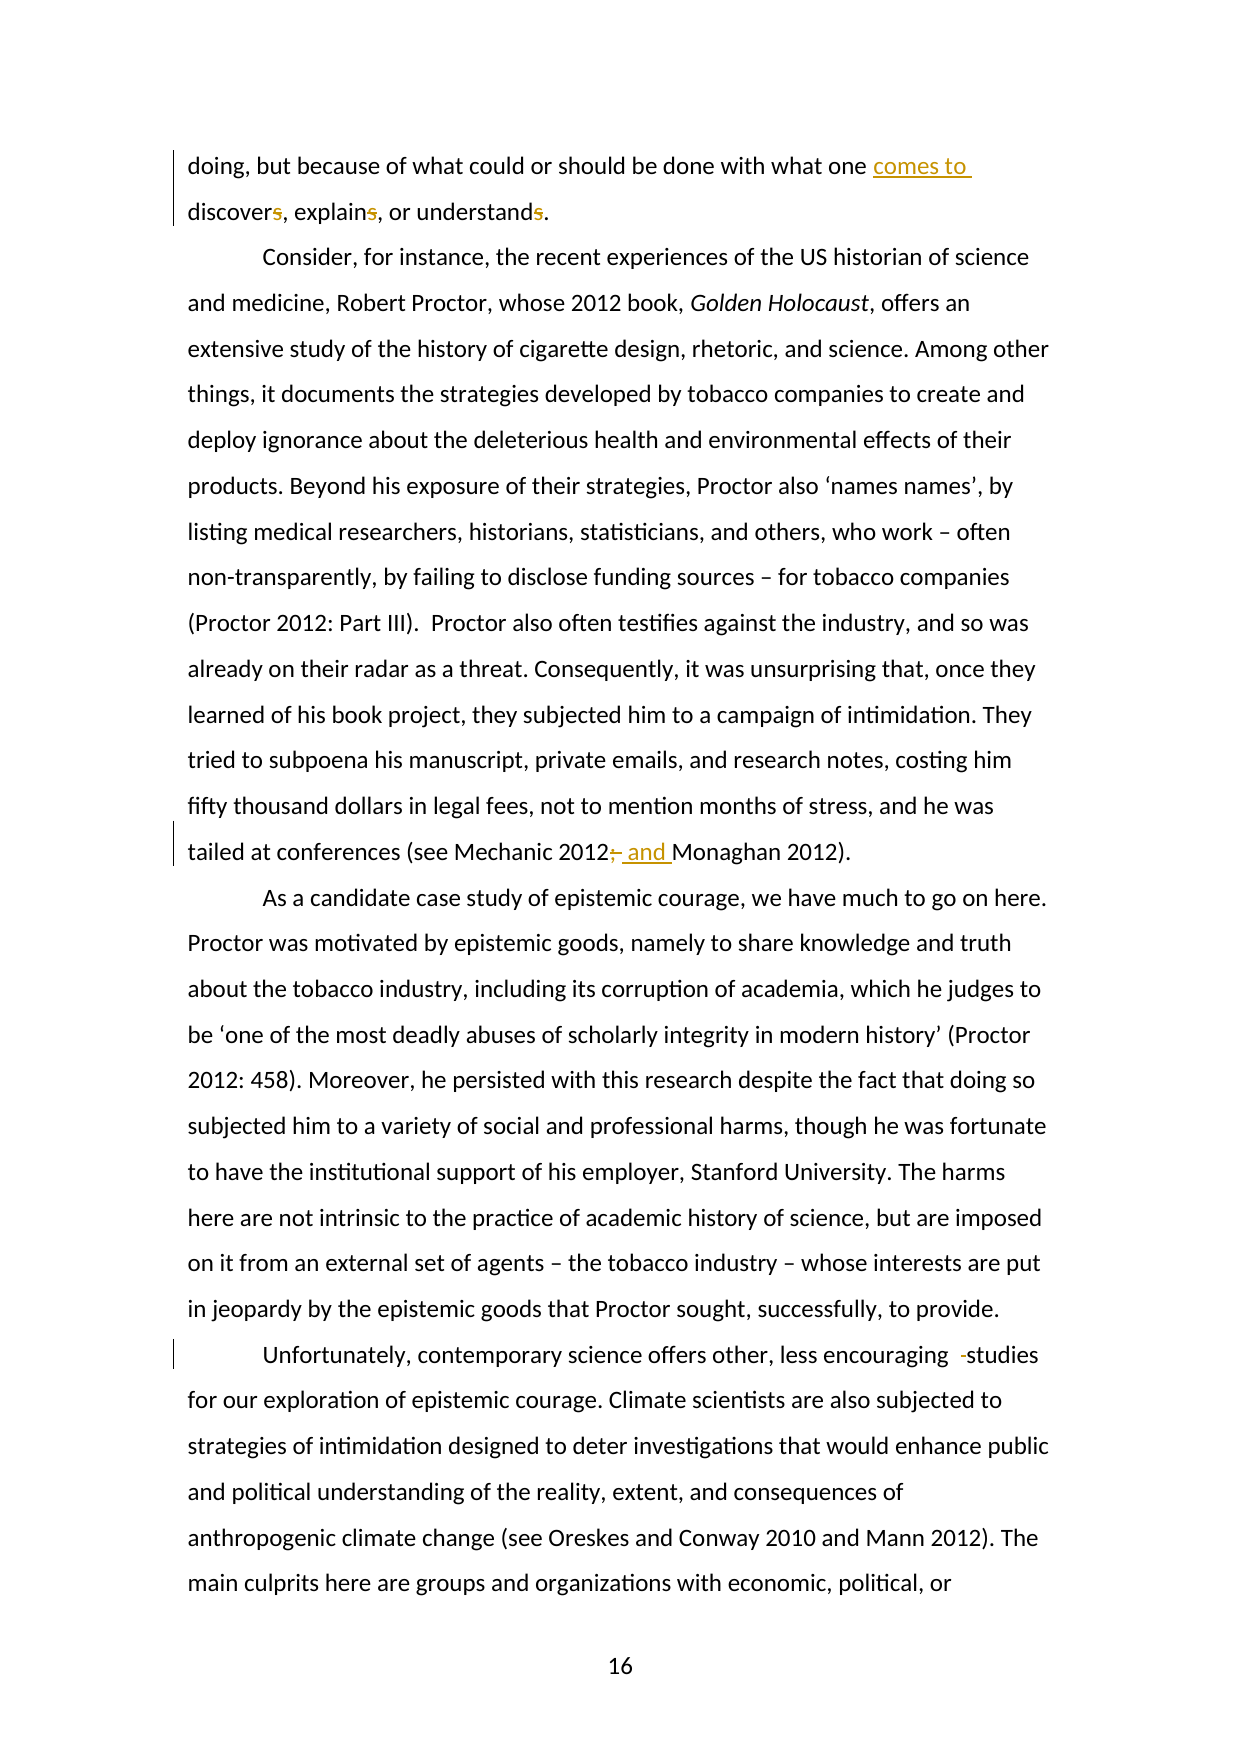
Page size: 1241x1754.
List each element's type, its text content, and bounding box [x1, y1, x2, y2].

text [187, 150, 1053, 226]
text As a candidate case study of epistemic courage, we have much to go on here. Proctor was motivated by epistemic goods, namely to share knowledge and truth about the tobacco industry, including its corruption of academia, which he judges to be ‘one of the most deadly abuses of scholarly integrity in modern history’ (Proctor 2012: 458). Moreover, he persisted with this research despite the fact that doing so subjected him to a variety of social and professional harms, though he was fortunate to have the institutional support of his employer, Stanford University. The harms here are not intrinsic to the practice of academic history of science, but are imposed on it from an external set of agents – the tobacco industry – whose interests are put in jeopardy by the epistemic goods that Proctor sought, successfully, to provide. [187, 882, 1053, 1324]
text Consider, for instance, the recent experiences of the US historian of science and medicine, Robert Proctor, whose 2012 book, Golden Holocaust, offers an extensive study of the history of cigarette design, rhetoric, and science. Among other things, it documents the strategies developed by tobacco companies to create and deploy ignorance about the deleterious health and environmental effects of their products. Beyond his exposure of their strategies, Proctor also ‘names names’, by listing medical researchers, historians, statisticians, and others, who work – often non-transparently, by failing to disclose funding sources – for tobacco companies (Proctor 2012: Part III). Proctor also often testifies against the industry, and so was already on their radar as a threat. Consequently, it was unsurprising that, once they learned of his book project, they subjected him to a campaign of intimidation. They tried to subpoena his manuscript, private emails, and research notes, costing him fifty thousand dollars in legal fees, not to mention months of stress, and he was tailed at conferences (see Mechanic 2012Monaghan 2012). [187, 241, 1053, 866]
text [187, 1339, 1053, 1598]
